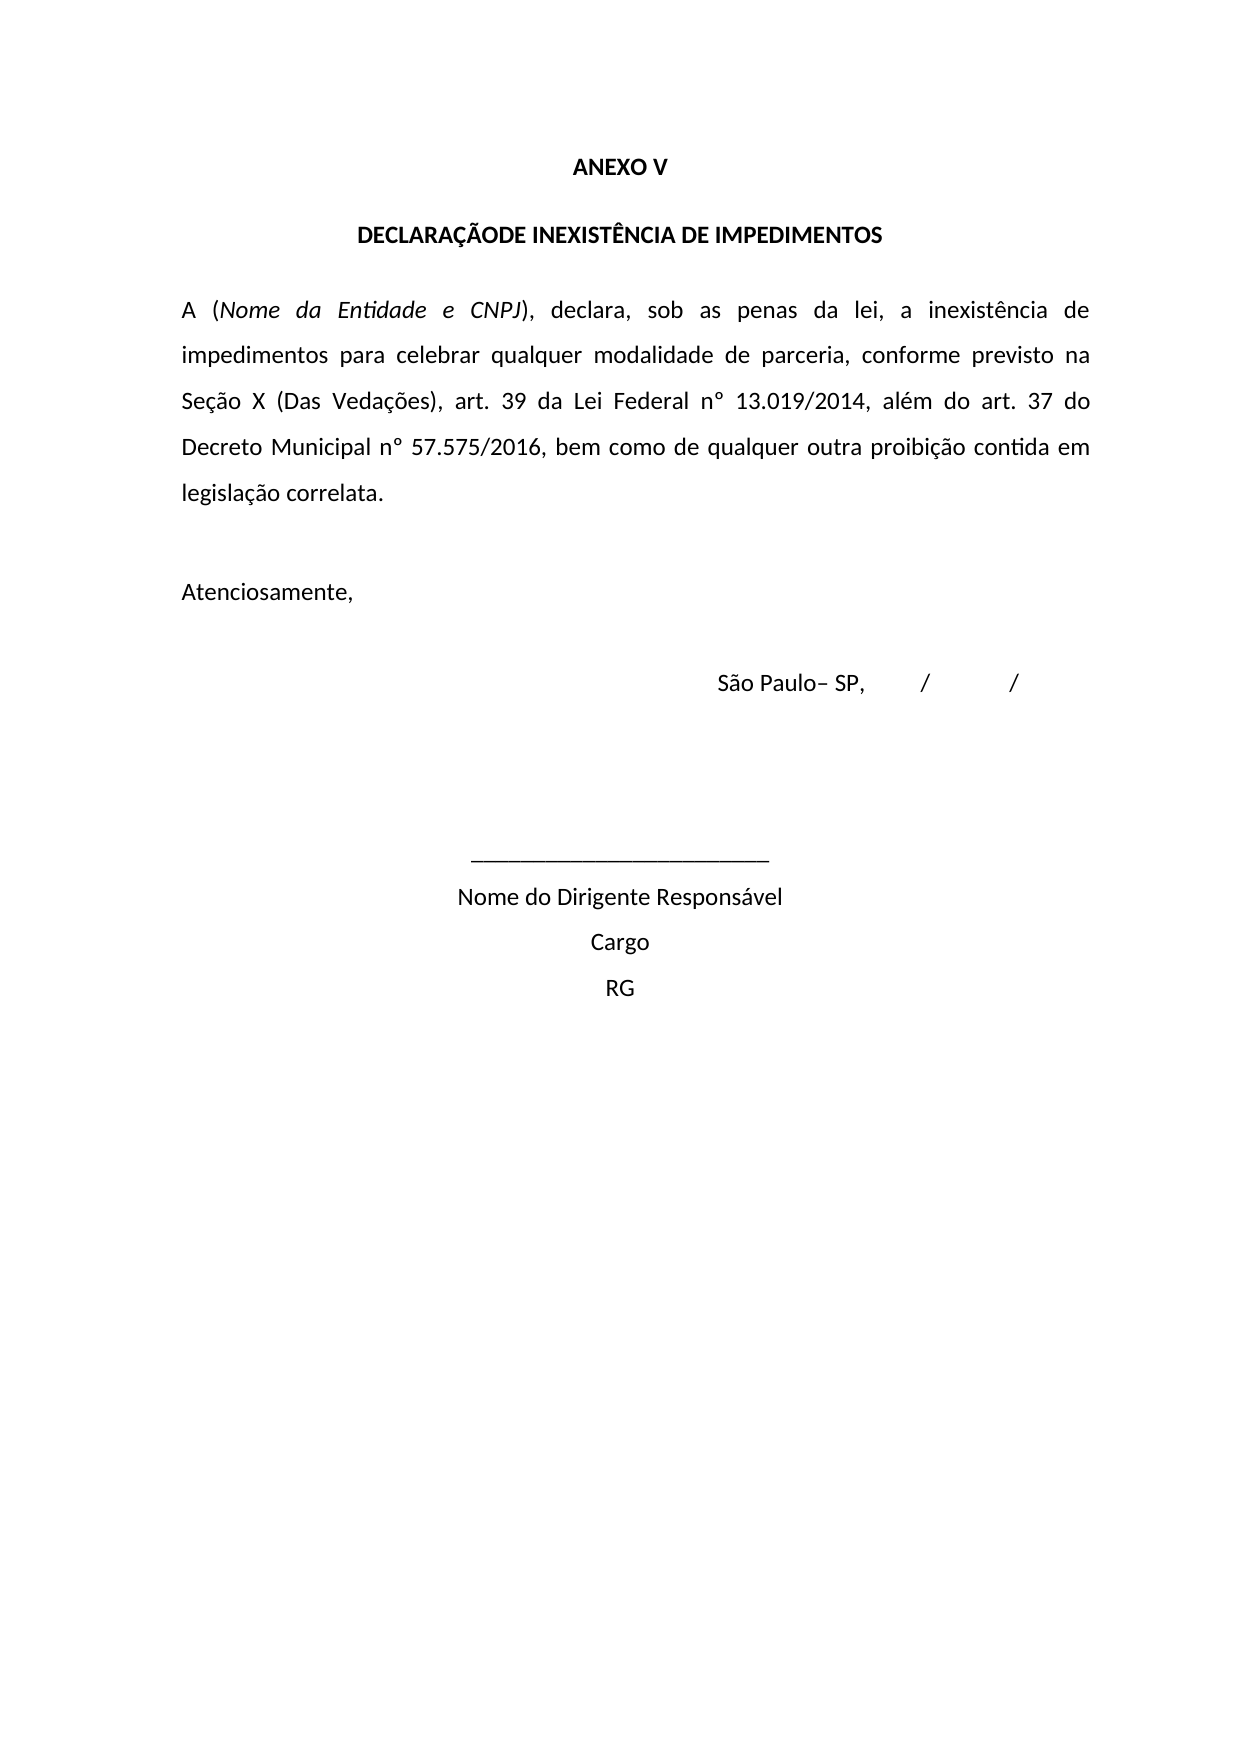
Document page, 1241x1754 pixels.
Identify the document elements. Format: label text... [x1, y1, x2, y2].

text RG [150, 972, 1090, 1003]
text ________________________ [150, 835, 1090, 866]
text Cargo [150, 927, 1090, 957]
text ANEXO V [150, 151, 1090, 181]
text Atenciosamente, [181, 578, 1090, 606]
text São Paulo– SP, / / [717, 667, 1090, 698]
text Nome do Dirigente Responsável [150, 881, 1090, 911]
text A (Nome da Entidade e CNPJ), declara, sob as penas da lei, a inexistência de impedimentos para celebrar qualquer modalidade de parceria, conforme previsto na Seção X (Das Vedações), art. 39 da Lei Federal nº 13.019/2014, além do art. 37 do Decreto Municipal nº 57.575/2016, bem como de qualquer outra proibição contida em legislação correlata. [181, 294, 1090, 507]
subtitle DECLARAÇÃODE INEXISTÊNCIA DE IMPEDIMENTOS [150, 219, 1090, 249]
